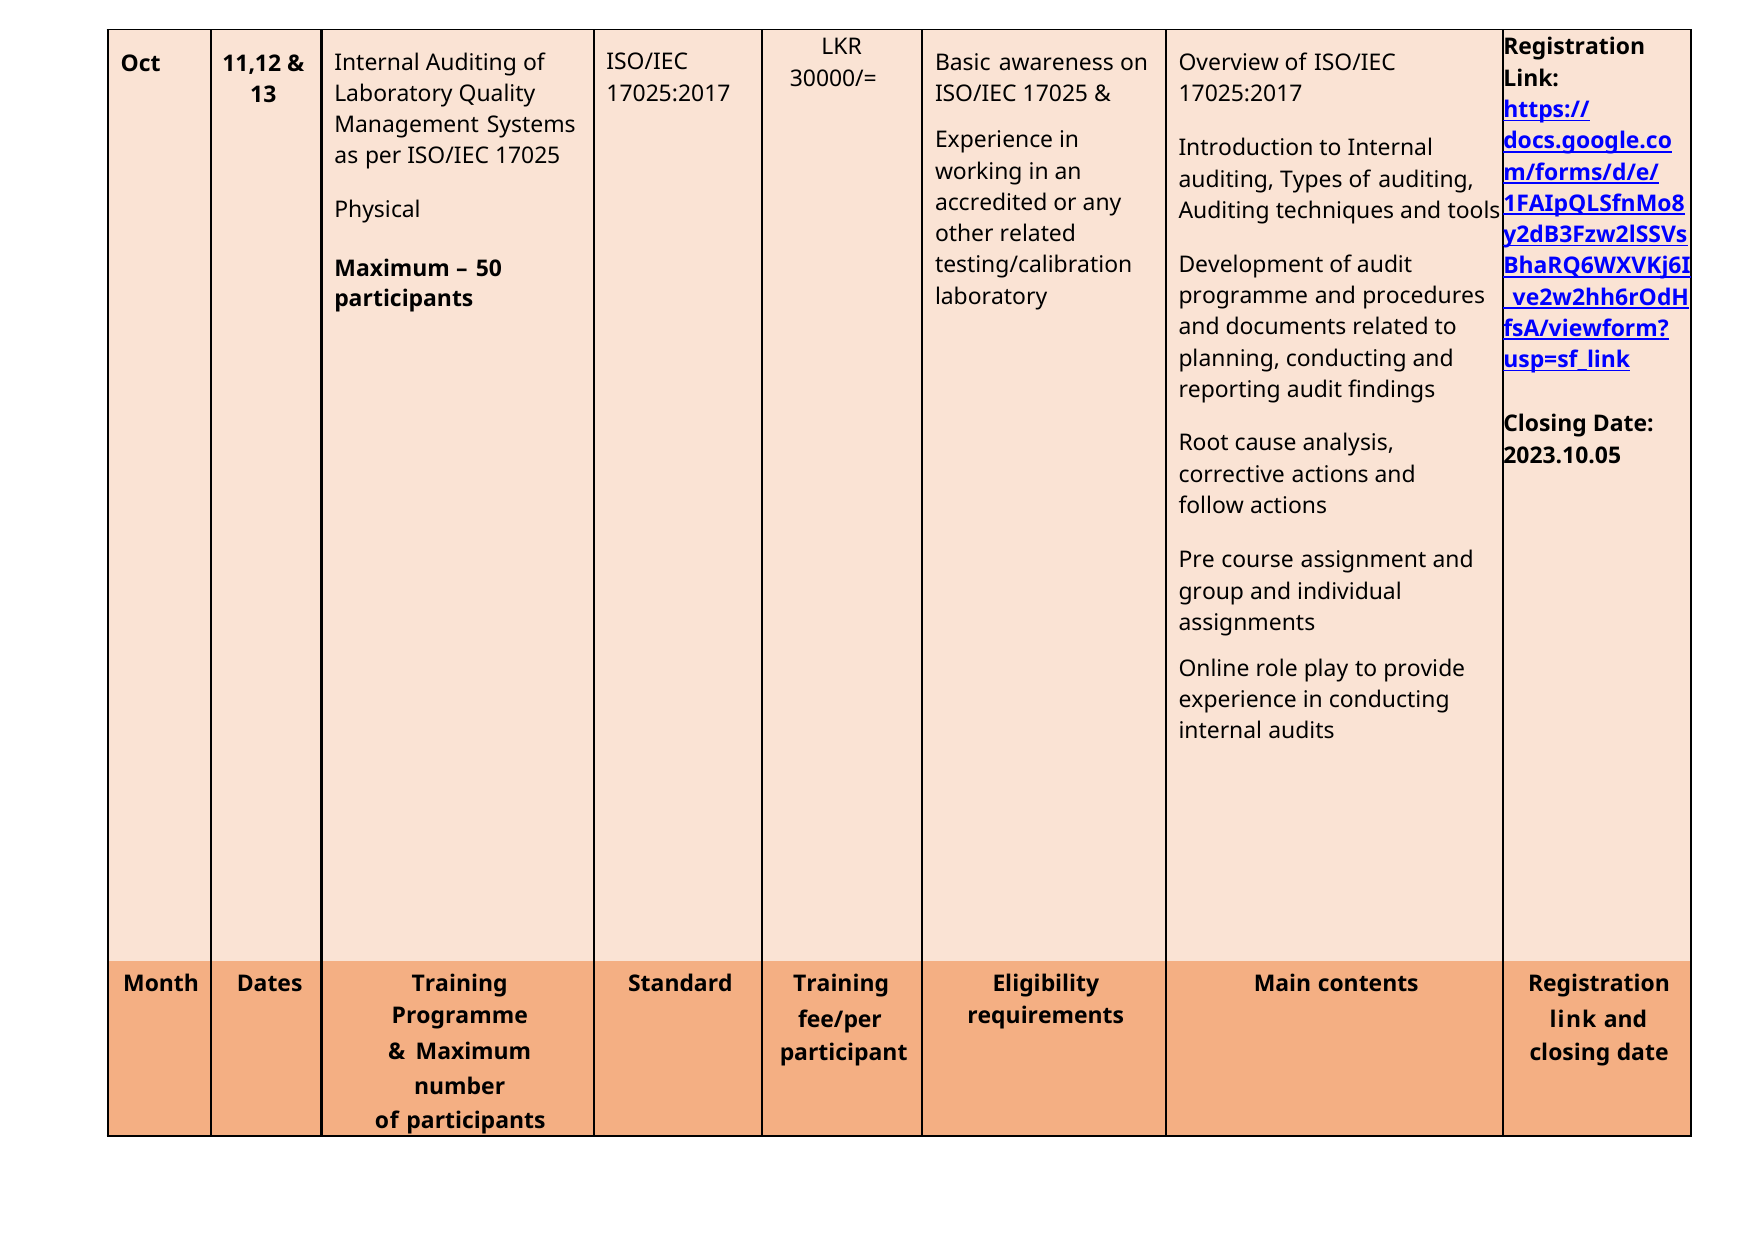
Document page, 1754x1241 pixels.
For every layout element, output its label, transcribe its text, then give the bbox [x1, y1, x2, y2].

table_cell Internal Auditing of Laboratory Quality Management Systems as per ISO/IEC 17025 Physical Maximum – 50 participants [323, 30, 593, 961]
table_cell Registration Link: https://docs.google.com/forms/d/e/1FAIpQLSfnMo8y2dB3Fzw2lSSVsBhaRQ6WXVKj6I_ve2w2hh6rOdHfsA/viewform?usp=sf_link Closing Date: 2023.10.05 [1504, 278, 1690, 961]
table_cell Training Programme & Maximum number of participants [323, 965, 593, 1135]
table_cell Registration link and closing date [1504, 965, 1690, 1135]
table_cell Standard [595, 965, 761, 1135]
table_cell Eligibility requirements [923, 965, 1165, 1135]
table_cell Month [109, 965, 210, 1135]
table_cell Overview of ISO/IEC 17025:2017 Introduction to Internal auditing, Types of auditing, Auditing techniques and tools Development of audit programme and procedures and documents related to planning, conducting and reporting audit findings Root cause analysis, corrective actions and follow actions Pre course assignment and group and individual assignments Online role play to provide experience in conducting internal audits [1167, 30, 1502, 961]
table_cell Main contents [1167, 965, 1502, 1135]
table_cell ISO/IEC 17025:2017 [595, 30, 761, 961]
table_cell Oct [109, 30, 210, 961]
table_cell Training fee/per participant [763, 965, 921, 1135]
table_cell LKR 30000/= [763, 30, 921, 961]
table_cell Dates [212, 965, 320, 1135]
table_cell Basic awareness on ISO/IEC 17025 & Experience in working in an accredited or any other related testing/calibration laboratory [923, 30, 1165, 961]
table_cell Registration Link: https://docs.google.com/forms/d/e/1FAIpQLSfnMo8y2dB3Fzw2lSSVsBhaRQ6WXVKj6I_ve2w2hh6rOdHfsA/viewform?usp=sf_link Closing Date: 2023.10.05 [1504, 30, 1690, 276]
table_cell 11,12 & 13 [212, 30, 320, 961]
